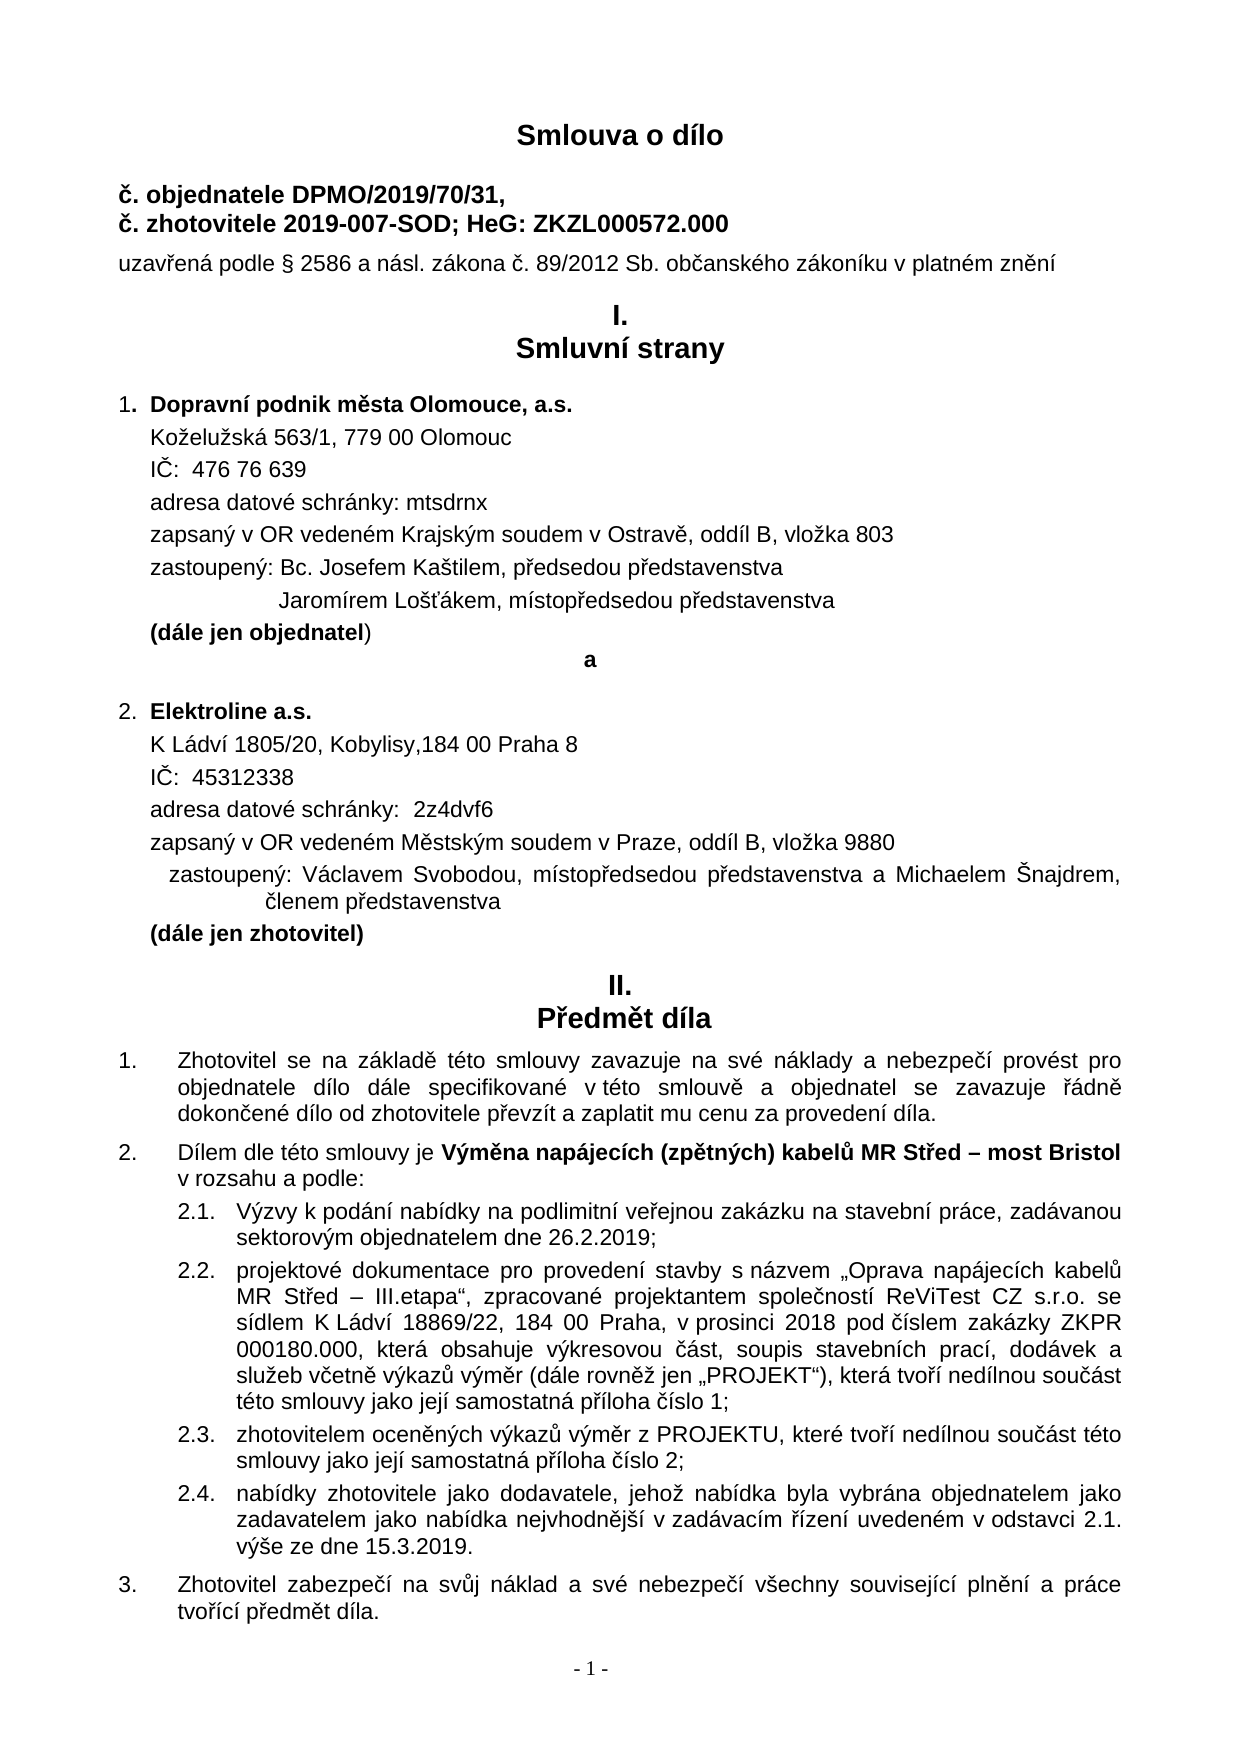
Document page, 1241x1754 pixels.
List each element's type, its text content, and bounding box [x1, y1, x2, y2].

text 2.4. nabídky zhotovitele jako dodavatele, jehož nabídka byla vybrána objednatelem jako zadavatelem jako nabídka nejvhodnější v zadávacím řízení uvedeném v odstavci 2.1. výše ze dne 15.3.2019. [177, 1480, 1122, 1559]
text uzavřená podle § 2586 a násl. zákona č. 89/2012 Sb. občanského zákoníku v platném znění [118, 250, 1122, 277]
list Zhotovitel se na základě této smlouvy zavazuje na své náklady a nebezpečí provést pro objednatele dílo dále specifikované v této smlouvě a objednatel se zavazuje řádně dokončené dílo od zhotovitele převzít a zaplatit mu cenu za provedení díla. [118, 1047, 1122, 1126]
text (dále jen zhotovitel) [118, 920, 1122, 947]
text 2.1. Výzvy k podání nabídky na podlimitní veřejnou zakázku na stavební práce, zadávanou sektorovým objednatelem dne 26.2.2019; [177, 1198, 1122, 1250]
title č. objednatele DPMO/2019/70/31, [118, 180, 1122, 209]
text adresa datové schránky: mtsdrnx [118, 489, 1122, 515]
text (dále jen objednatel) [118, 619, 1122, 646]
text 2. Elektroline a.s. [118, 698, 1122, 725]
list Zhotovitel zabezpečí na svůj náklad a své nebezpečí všechny související plnění a práce tvořící předmět díla. [118, 1571, 1122, 1624]
text II. [118, 967, 1122, 1001]
list Dílem dle této smlouvy je Výměna napájecích (zpětných) kabelů MR Střed – most Bristol v rozsahu a podle: [118, 1139, 1122, 1191]
title č. zhotovitele 2019-007-SOD; HeG: ZKZL000572.000 [118, 209, 1122, 238]
text a [192, 646, 1122, 672]
text adresa datové schránky: 2z4dvf6 [118, 796, 1122, 822]
text 2.3. zhotovitelem oceněných výkazů výměr z PROJEKTU, které tvoří nedílnou součást této smlouvy jako její samostatná příloha číslo 2; [177, 1421, 1122, 1474]
text Koželužská 563/1, 779 00 Olomouc [118, 424, 1122, 450]
text 1. Dopravní podnik města Olomouce, a.s. [118, 391, 1122, 417]
text zapsaný v OR vedeném Městským soudem v Praze, oddíl B, vložka 9880 [118, 829, 1122, 855]
text IČ: 45312338 [118, 763, 1122, 790]
text Smlouva o dílo [118, 118, 1122, 152]
text 2.2. projektové dokumentace pro provedení stavby s názvem „Oprava napájecích kabelů MR Střed – III.etapa“, zpracované projektantem společností ReViTest CZ s.r.o. se sídlem K Ládví 18869/22, 184 00 Praha, v prosinci 2018 pod číslem zakázky ZKPR 000180.000, která obsahuje výkresovou část, soupis stavebních prací, dodávek a služeb včetně výkazů výměr (dále rovněž jen „PROJEKT“), která tvoří nedílnou součást této smlouvy jako její samostatná příloha číslo 1; [177, 1257, 1122, 1415]
text Předmět díla [118, 1001, 1122, 1034]
text K Ládví 1805/20, Kobylisy,184 00 Praha 8 [118, 731, 1122, 757]
text Jaromírem Lošťákem, místopředsedou představenstva [118, 587, 1122, 613]
text IČ: 476 76 639 [118, 456, 1122, 483]
text zastoupený: Bc. Josefem Kaštilem, předsedou představenstva [118, 554, 1122, 580]
text zapsaný v OR vedeném Krajským soudem v Ostravě, oddíl B, vložka 803 [118, 521, 1122, 548]
text I. [118, 298, 1122, 331]
text Smluvní strany [118, 331, 1122, 365]
text zastoupený: Václavem Svobodou, místopředsedou představenstva a Michaelem Šnajdrem, členem představenstva [118, 861, 1122, 914]
